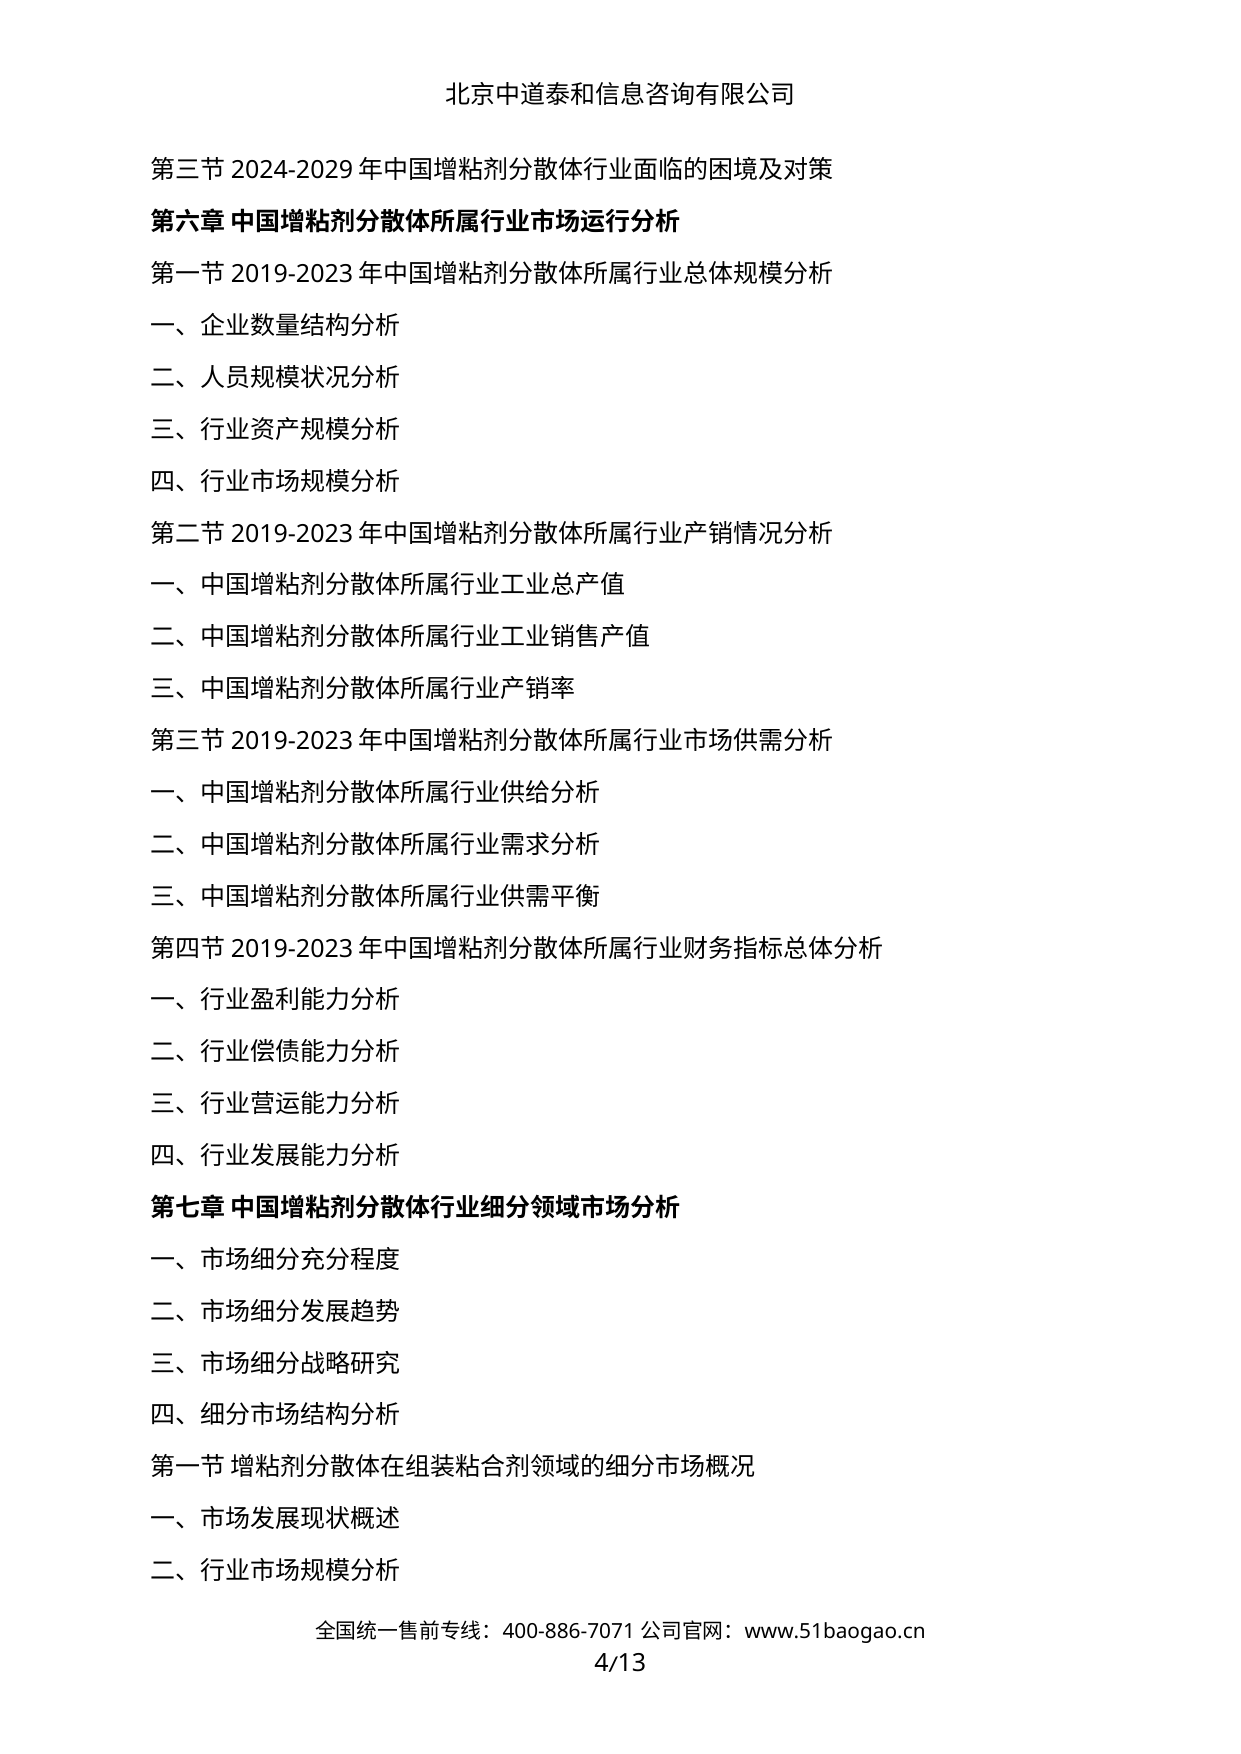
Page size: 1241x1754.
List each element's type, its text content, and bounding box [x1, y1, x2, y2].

text 二、人员规模状况分析 [150, 357, 1090, 394]
text 二、中国增粘剂分散体所属行业工业销售产值 [150, 617, 1090, 653]
text 二、行业市场规模分析 [150, 1551, 1090, 1587]
text 三、行业资产规模分析 [150, 409, 1090, 446]
text 第七章 中国增粘剂分散体行业细分领域市场分析 [150, 1187, 1090, 1224]
text 一、中国增粘剂分散体所属行业工业总产值 [150, 565, 1090, 601]
text 第三节 2024-2029年中国增粘剂分散体行业面临的困境及对策 [150, 150, 1090, 186]
text 四、细分市场结构分析 [150, 1395, 1090, 1431]
text 三、行业营运能力分析 [150, 1084, 1090, 1120]
text 一、行业盈利能力分析 [150, 980, 1090, 1016]
text 二、行业偿债能力分析 [150, 1032, 1090, 1068]
text 一、市场细分充分程度 [150, 1239, 1090, 1276]
text 三、市场细分战略研究 [150, 1343, 1090, 1379]
text 四、行业发展能力分析 [150, 1136, 1090, 1172]
text 四、行业市场规模分析 [150, 461, 1090, 497]
text 一、市场发展现状概述 [150, 1499, 1090, 1535]
text 三、中国增粘剂分散体所属行业产销率 [150, 669, 1090, 705]
text 二、市场细分发展趋势 [150, 1291, 1090, 1327]
text 第四节 2019-2023年中国增粘剂分散体所属行业财务指标总体分析 [150, 928, 1090, 964]
text 一、企业数量结构分析 [150, 306, 1090, 342]
text 一、中国增粘剂分散体所属行业供给分析 [150, 772, 1090, 809]
text 第二节 2019-2023年中国增粘剂分散体所属行业产销情况分析 [150, 513, 1090, 549]
text 第一节 2019-2023年中国增粘剂分散体所属行业总体规模分析 [150, 254, 1090, 290]
text 三、中国增粘剂分散体所属行业供需平衡 [150, 876, 1090, 912]
text 第三节 2019-2023年中国增粘剂分散体所属行业市场供需分析 [150, 721, 1090, 757]
text 第一节 增粘剂分散体在组装粘合剂领域的细分市场概况 [150, 1447, 1090, 1483]
text 二、中国增粘剂分散体所属行业需求分析 [150, 824, 1090, 861]
text 第六章 中国增粘剂分散体所属行业市场运行分析 [150, 202, 1090, 238]
